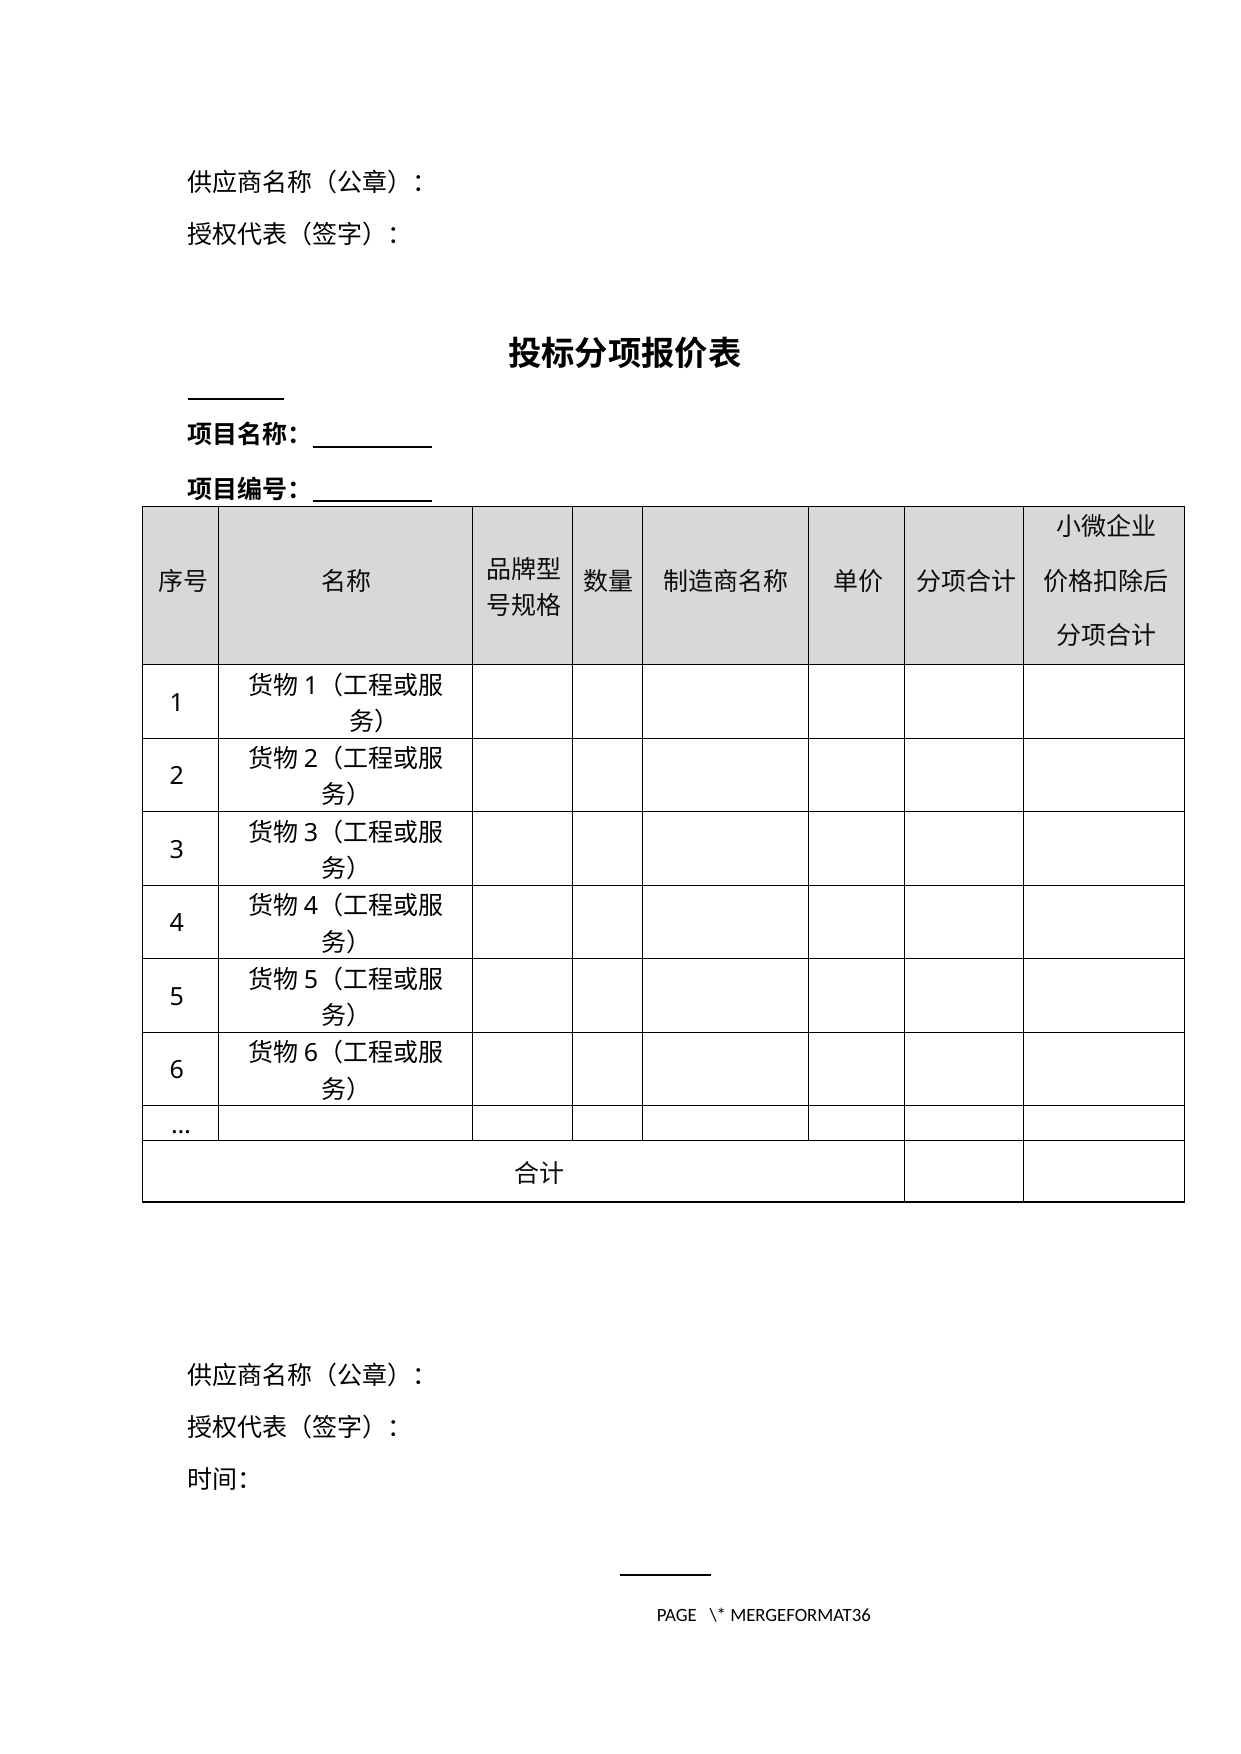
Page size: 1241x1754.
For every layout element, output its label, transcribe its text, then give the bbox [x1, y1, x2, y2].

text 供应商名称（公章）： [187, 1343, 1053, 1395]
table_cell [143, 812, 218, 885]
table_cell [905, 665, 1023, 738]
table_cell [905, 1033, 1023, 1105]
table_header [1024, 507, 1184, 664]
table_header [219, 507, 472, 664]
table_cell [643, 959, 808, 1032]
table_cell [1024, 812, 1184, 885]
subtitle 投标分项报价表 [187, 327, 1053, 375]
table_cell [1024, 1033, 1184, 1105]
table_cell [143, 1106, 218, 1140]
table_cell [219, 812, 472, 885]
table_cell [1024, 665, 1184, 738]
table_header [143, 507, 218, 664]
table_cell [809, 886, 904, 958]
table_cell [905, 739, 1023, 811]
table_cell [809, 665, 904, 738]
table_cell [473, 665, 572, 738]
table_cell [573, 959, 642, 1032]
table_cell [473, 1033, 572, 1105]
text 授权代表（签字）： [187, 202, 1053, 254]
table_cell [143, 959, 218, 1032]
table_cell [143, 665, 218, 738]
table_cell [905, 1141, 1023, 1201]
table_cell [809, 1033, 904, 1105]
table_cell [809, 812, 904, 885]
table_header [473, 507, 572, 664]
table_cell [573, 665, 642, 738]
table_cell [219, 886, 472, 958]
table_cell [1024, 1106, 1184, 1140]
text 时间： [187, 1447, 1053, 1499]
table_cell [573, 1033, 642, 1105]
text 项目名称： [187, 415, 1053, 451]
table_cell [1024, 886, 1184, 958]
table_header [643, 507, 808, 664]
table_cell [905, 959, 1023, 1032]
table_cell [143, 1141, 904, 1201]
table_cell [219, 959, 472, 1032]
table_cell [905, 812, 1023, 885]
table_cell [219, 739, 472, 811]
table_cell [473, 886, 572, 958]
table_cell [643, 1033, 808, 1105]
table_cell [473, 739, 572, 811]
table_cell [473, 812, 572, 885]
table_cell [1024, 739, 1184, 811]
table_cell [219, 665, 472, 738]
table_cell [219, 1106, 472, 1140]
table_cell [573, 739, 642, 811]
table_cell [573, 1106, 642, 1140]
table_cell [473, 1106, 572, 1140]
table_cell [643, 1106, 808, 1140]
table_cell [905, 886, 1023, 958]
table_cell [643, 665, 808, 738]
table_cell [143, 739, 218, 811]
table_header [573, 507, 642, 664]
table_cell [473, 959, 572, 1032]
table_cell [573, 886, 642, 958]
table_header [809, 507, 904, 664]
text 授权代表（签字）： [187, 1395, 1053, 1447]
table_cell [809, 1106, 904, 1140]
text 供应商名称（公章）： [187, 150, 1053, 202]
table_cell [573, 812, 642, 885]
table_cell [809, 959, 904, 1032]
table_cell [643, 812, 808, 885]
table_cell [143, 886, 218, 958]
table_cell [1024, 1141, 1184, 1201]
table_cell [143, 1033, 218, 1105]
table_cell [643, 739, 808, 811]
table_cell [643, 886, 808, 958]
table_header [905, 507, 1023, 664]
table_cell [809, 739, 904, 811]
text 项目编号： [187, 469, 1053, 506]
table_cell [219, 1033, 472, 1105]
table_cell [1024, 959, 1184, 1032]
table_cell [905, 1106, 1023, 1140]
